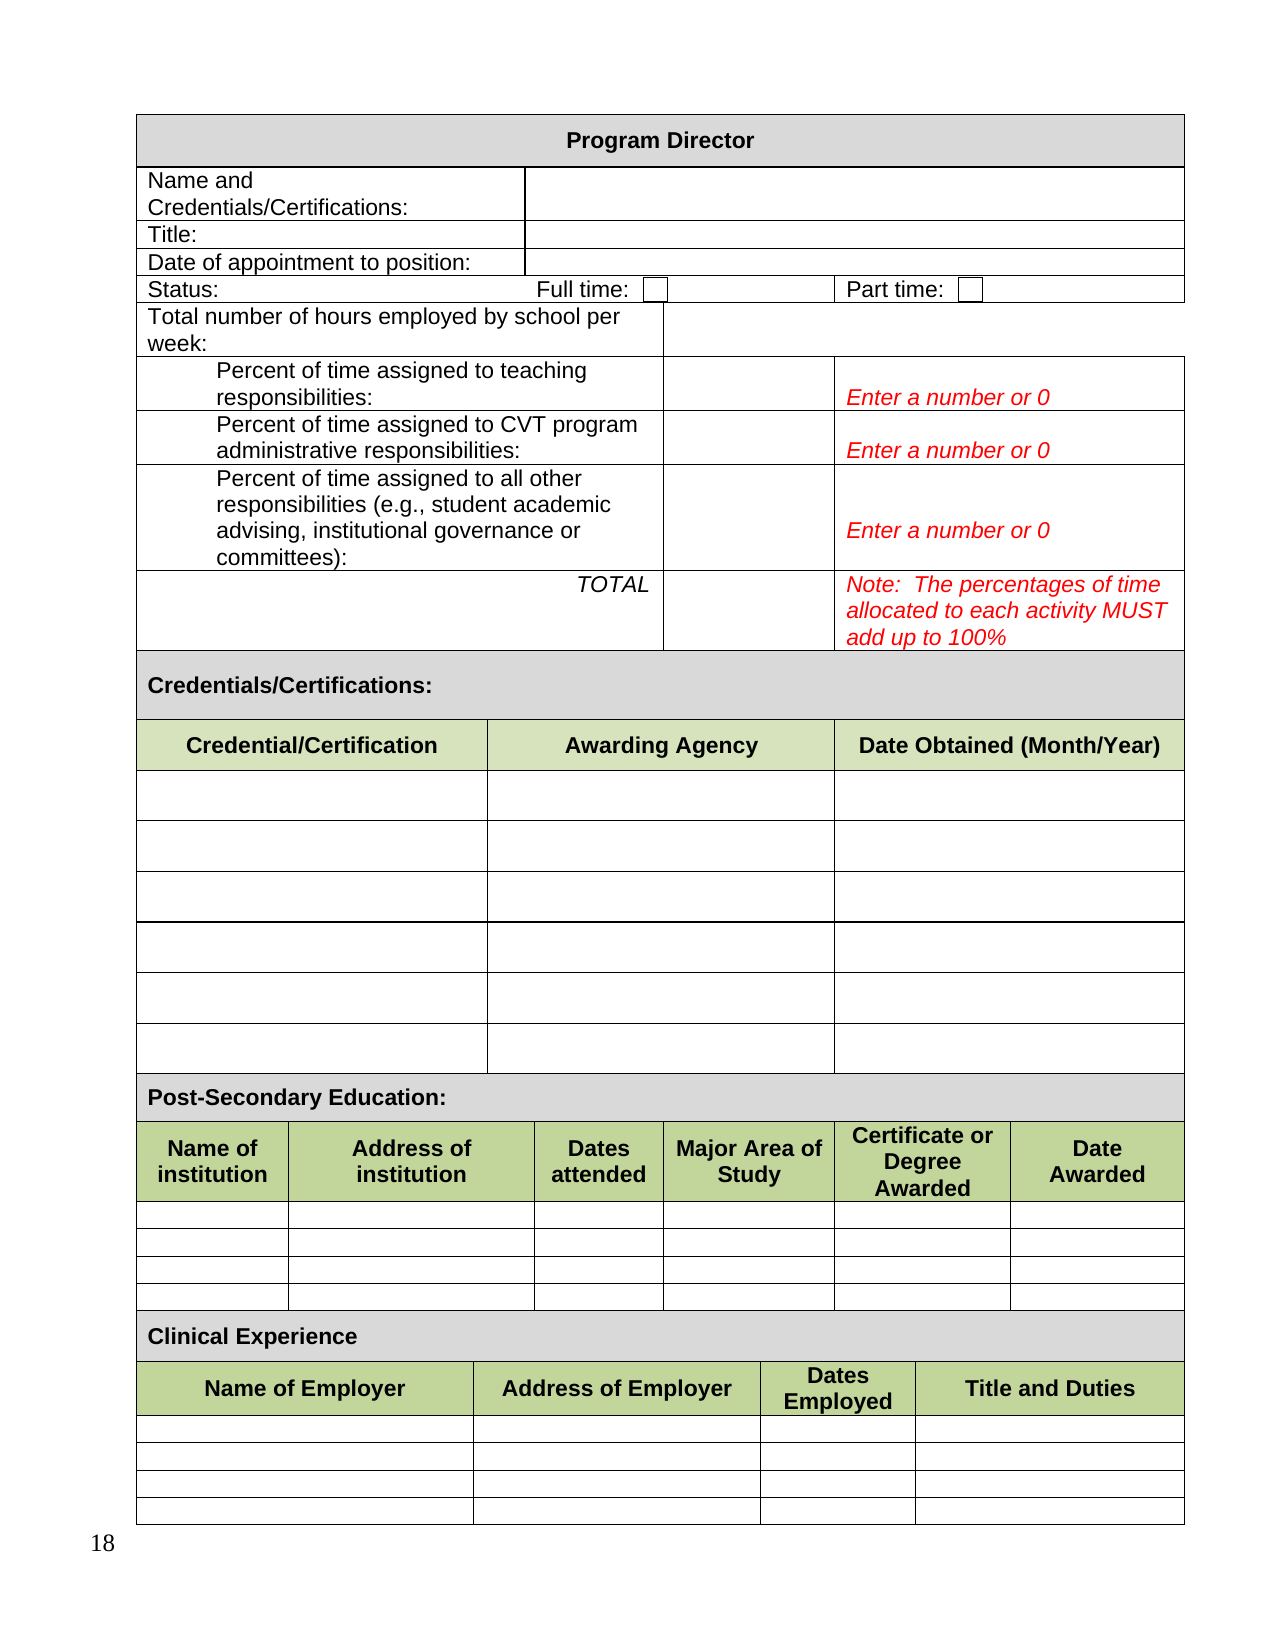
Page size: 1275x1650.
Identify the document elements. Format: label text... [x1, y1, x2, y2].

table_cell Date Awarded [1011, 1122, 1184, 1201]
table_cell [664, 465, 834, 570]
table_cell Percent of time assigned to teaching responsibilities: [205, 357, 663, 410]
table_cell Part time: [835, 276, 1184, 302]
table_cell Post-Secondary Education: [137, 1074, 1184, 1121]
table_cell Name of Employer [137, 1362, 473, 1415]
table_cell [137, 1498, 473, 1524]
table_cell Address of institution [289, 1122, 534, 1201]
table_cell [761, 1443, 915, 1469]
table_cell [916, 1471, 1184, 1497]
table_cell [664, 303, 835, 356]
table_cell [761, 1416, 915, 1442]
table_cell [137, 821, 487, 871]
table_cell Percent of time assigned to CVT program administrative responsibilities: [205, 411, 663, 463]
table_cell [916, 1498, 1184, 1524]
table_cell Title and Duties [916, 1362, 1184, 1415]
table_cell [289, 1284, 534, 1310]
table_cell [526, 221, 1184, 247]
table_cell [835, 303, 1010, 356]
table_cell Percent of time assigned to all other responsibilities (e.g., student academic advising, institutional governance or committees): [205, 465, 663, 570]
table_cell [835, 1202, 1010, 1228]
table_cell [137, 1202, 288, 1228]
table_cell [137, 571, 205, 650]
table_cell [137, 357, 205, 410]
table_cell [137, 1471, 473, 1497]
table_cell [1010, 303, 1184, 356]
table_cell [835, 1257, 1010, 1283]
table_cell [137, 923, 487, 972]
table_cell Enter a number or 0 [835, 357, 1184, 410]
table_cell [137, 1284, 288, 1310]
table_cell [835, 1229, 1010, 1256]
table_cell [535, 1229, 663, 1256]
table_cell [137, 411, 205, 463]
table_cell TOTAL [205, 571, 663, 650]
table_cell [761, 1498, 915, 1524]
table_cell [137, 1024, 487, 1073]
table_cell [835, 872, 1184, 921]
table_cell Enter a number or 0 [835, 465, 1184, 570]
table_cell [835, 771, 1184, 820]
table_cell [535, 1257, 663, 1283]
table_cell [1011, 1202, 1184, 1228]
table_cell [761, 1471, 915, 1497]
table_cell [488, 872, 834, 921]
table_cell [664, 357, 834, 410]
table_cell [137, 973, 487, 1022]
table_cell [835, 821, 1184, 871]
table_cell [664, 571, 834, 650]
table_cell [137, 1229, 288, 1256]
table_cell [535, 1202, 663, 1228]
table_cell [1011, 1257, 1184, 1283]
table_cell Major Area of Study [664, 1122, 834, 1201]
table_cell [664, 1229, 834, 1256]
table_cell [488, 821, 834, 871]
table_cell Note: The percentages of time allocated to each activity MUST add up to 100% [835, 571, 1184, 650]
table_cell [1011, 1284, 1184, 1310]
table_cell [916, 1416, 1184, 1442]
table_cell [526, 249, 1184, 275]
table_cell [289, 1202, 534, 1228]
table_cell [916, 1443, 1184, 1469]
table_header Program Director [137, 115, 1184, 166]
table_cell [664, 1202, 834, 1228]
table_cell Name of institution [137, 1122, 288, 1201]
table_cell Credential/Certification [137, 720, 487, 770]
table_cell [526, 168, 1184, 220]
table_cell Address of Employer [474, 1362, 760, 1415]
table_cell [835, 1024, 1184, 1073]
table_cell [488, 1024, 834, 1073]
table_cell [137, 1443, 473, 1469]
table_cell Clinical Experience [137, 1311, 1184, 1361]
table_cell [488, 923, 834, 972]
table_cell [474, 1471, 760, 1497]
table_cell Awarding Agency [488, 720, 834, 770]
table_cell [835, 923, 1184, 972]
table_cell [664, 1284, 834, 1310]
table_cell [137, 1416, 473, 1442]
table_cell [664, 411, 834, 463]
table_cell Name and Credentials/Certifications: [137, 168, 524, 220]
table_cell [535, 1284, 663, 1310]
table_cell Dates attended [535, 1122, 663, 1201]
table_cell [488, 973, 834, 1022]
table_cell Title: [137, 221, 524, 247]
table_cell [474, 1498, 760, 1524]
table_cell Dates Employed [761, 1362, 915, 1415]
table_cell Full time: [525, 276, 834, 302]
table_cell [835, 1284, 1010, 1310]
table_cell [137, 771, 487, 820]
table_cell [137, 465, 205, 570]
table_cell [137, 872, 487, 921]
table_cell Credentials/Certifications: [137, 651, 1184, 719]
table_cell [1011, 1229, 1184, 1256]
table_cell [289, 1257, 534, 1283]
table_cell [664, 1257, 834, 1283]
table_cell Status: [137, 276, 525, 302]
table_cell [289, 1229, 534, 1256]
table_cell [835, 973, 1184, 1022]
table_cell [488, 771, 834, 820]
table_cell Certificate or Degree Awarded [835, 1122, 1010, 1201]
table_cell [474, 1443, 760, 1469]
table_cell Date of appointment to position: [137, 249, 524, 275]
table_cell Enter a number or 0 [835, 411, 1184, 463]
table_cell [137, 1257, 288, 1283]
table_cell Date Obtained (Month/Year) [835, 720, 1184, 770]
table_cell Total number of hours employed by school per week: [137, 303, 663, 356]
table_cell [474, 1416, 760, 1442]
